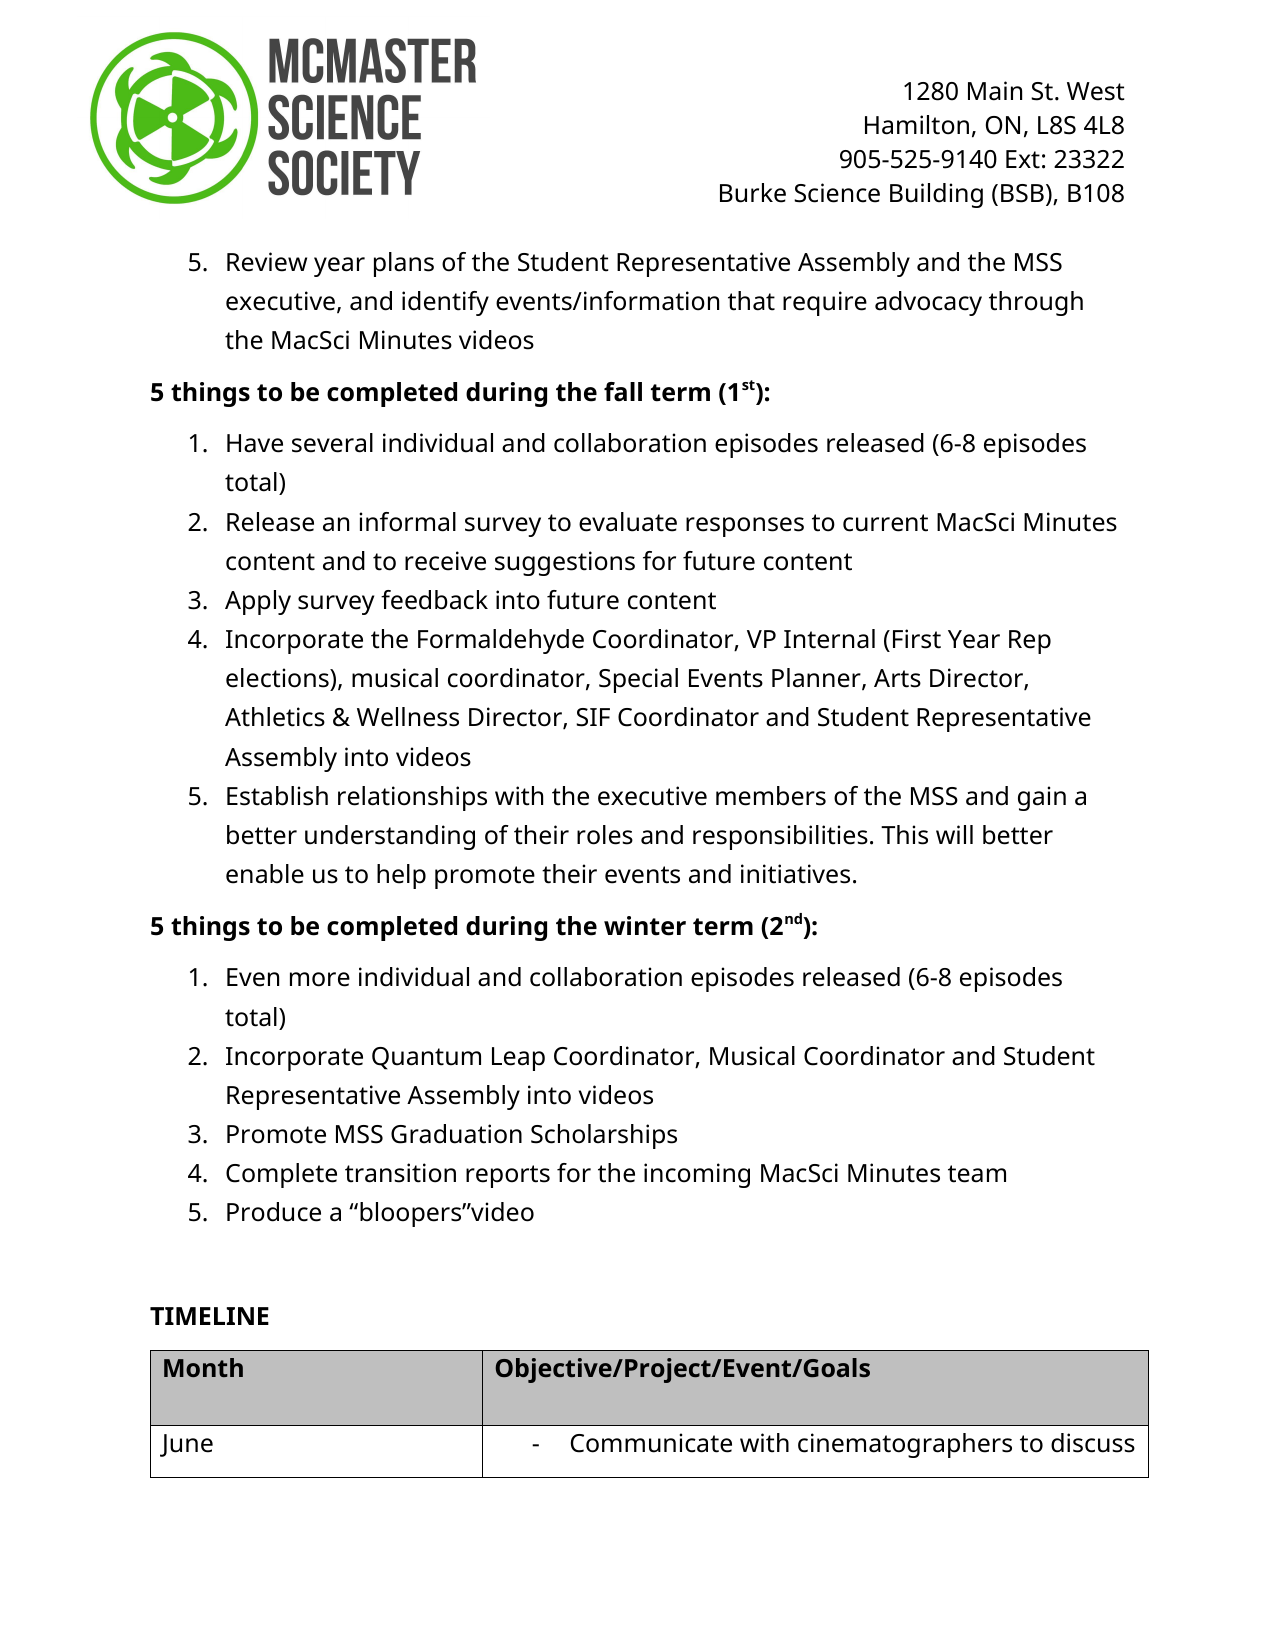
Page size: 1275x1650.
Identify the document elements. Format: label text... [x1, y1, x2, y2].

picture [77, 16, 490, 219]
list Complete transition reports for the incoming MacSci Minutes team [187, 1156, 1125, 1190]
text 5 things to be completed during the winter term (2nd): [150, 908, 1125, 942]
list Establish relationships with the executive members of the MSS and gain a better understanding of their roles and responsibilities. This will better enable us to help promote their events and initiatives. [187, 778, 1125, 891]
table_cell June [151, 1426, 482, 1477]
text TIMELINE [150, 1298, 1125, 1332]
text 5 things to be completed during the fall term (1st): [150, 374, 1125, 408]
list Incorporate the Formaldehyde Coordinator, VP Internal (First Year Rep elections), musical coordinator, Special Events Planner, Arts Director, Athletics & Wellness Director, SIF Coordinator and Student Representative Assembly into videos [187, 622, 1125, 773]
list Apply survey feedback into future content [187, 582, 1125, 617]
list Release an informal survey to evaluate responses to current MacSci Minutes content and to receive suggestions for future content [187, 504, 1125, 577]
list Incorporate Quantum Leap Coordinator, Musical Coordinator and Student Representative Assembly into videos [187, 1038, 1125, 1112]
table_header Objective/Project/Event/Goals [483, 1351, 1148, 1425]
list Promote MSS Graduation Scholarships [187, 1117, 1125, 1151]
list Produce a “bloopers”video [187, 1195, 1125, 1229]
table_header Month [151, 1351, 482, 1425]
list Review year plans of the Student Representative Assembly and the MSS executive, and identify events/information that require advocacy through the MacSci Minutes videos [187, 244, 1125, 357]
table_cell Communicate with cinematographers to discuss production process and time availability Produce Pilot Episodes [483, 1426, 1148, 1477]
list Have several individual and collaboration episodes released (6-8 episodes total) [187, 426, 1125, 499]
list Even more individual and collaboration episodes released (6-8 episodes total) [187, 960, 1125, 1033]
